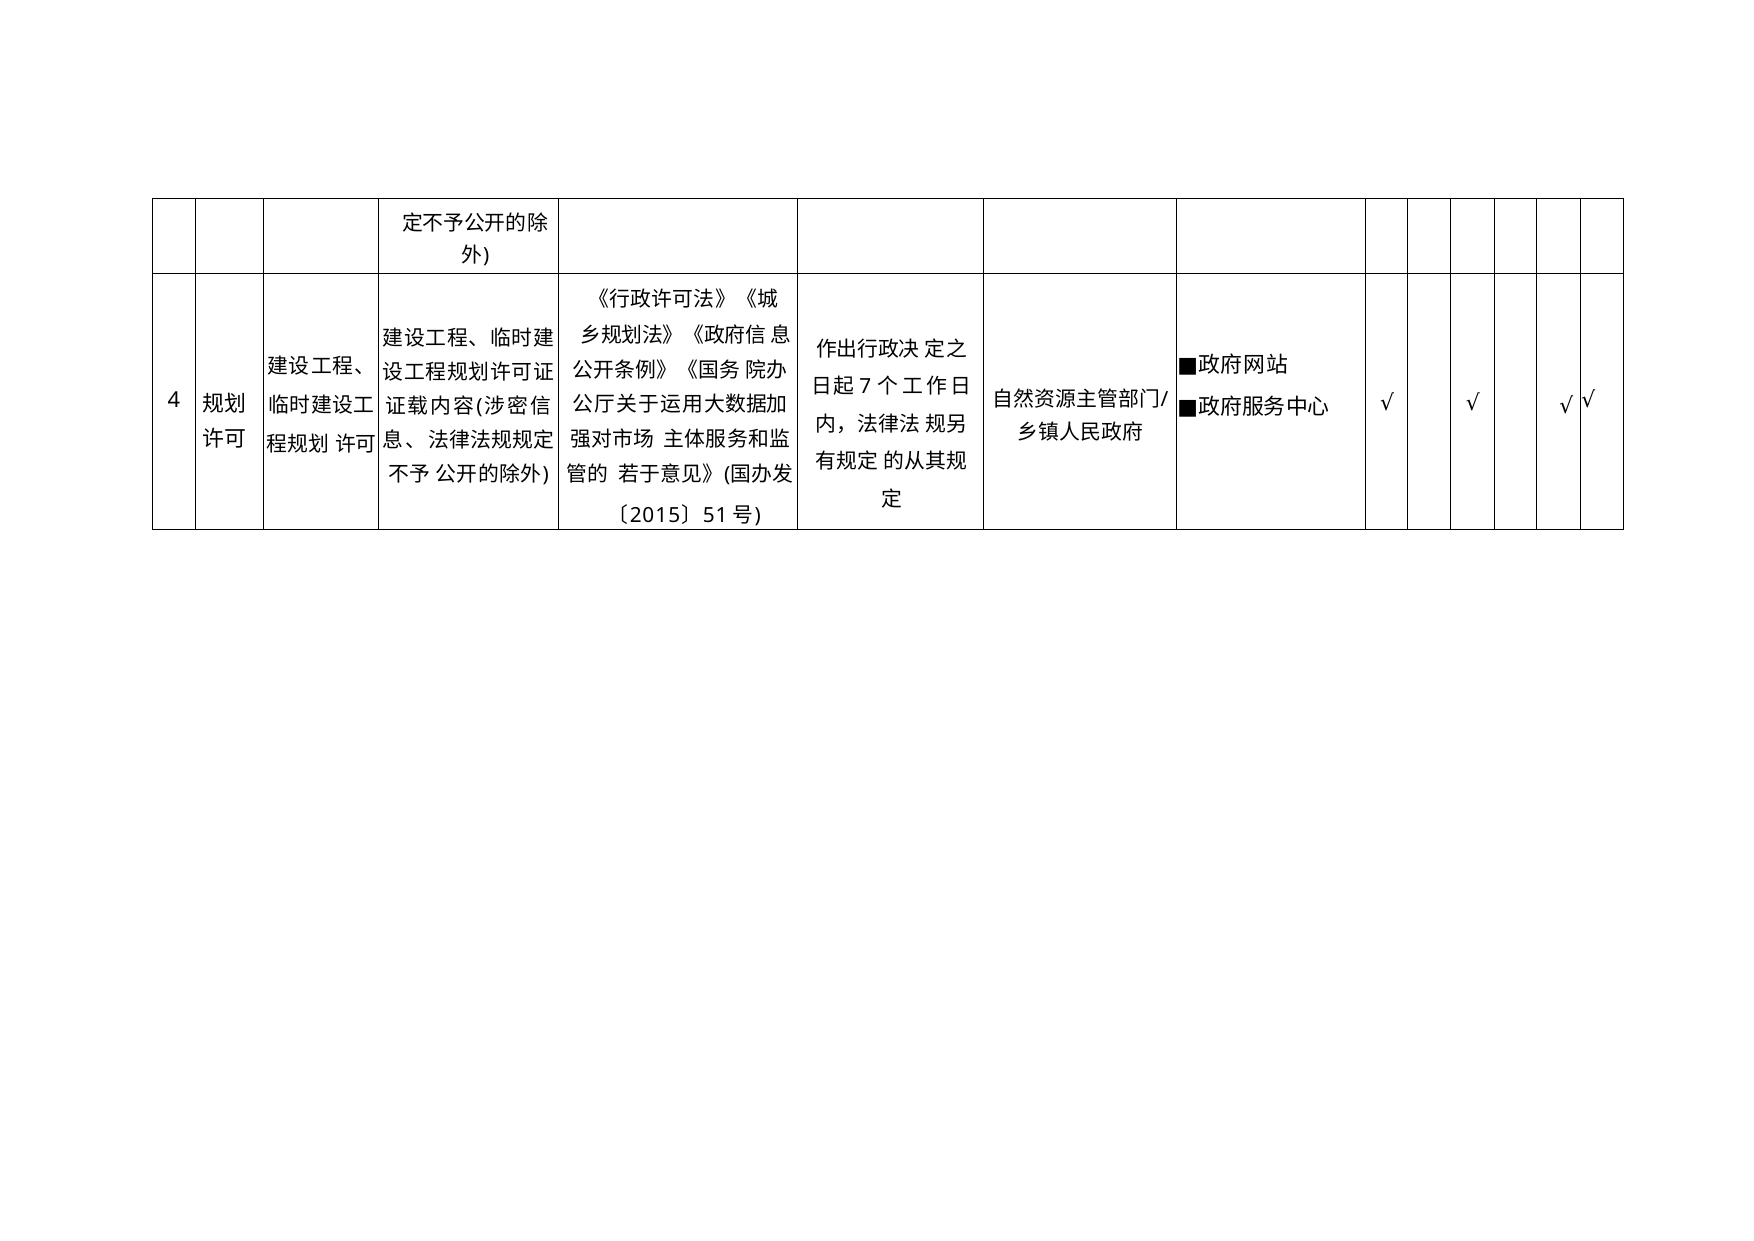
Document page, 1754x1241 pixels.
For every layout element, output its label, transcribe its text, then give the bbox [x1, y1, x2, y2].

table_cell √ [1537, 274, 1580, 529]
table_cell √ [1366, 274, 1407, 529]
table_cell √ [1451, 274, 1494, 529]
table_cell [1495, 274, 1536, 529]
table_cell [379, 199, 558, 273]
table_cell 作出行政决 定之日起7 个工作日 内，法律法 规另有规定 的从其规定 [798, 274, 983, 529]
table_cell 建设工程、临时建设工程规划许可证证载内容(涉密信息、法律法规规定不予 公开的除外) [379, 274, 558, 529]
table_cell 建设工程、 临时建设工程规划 许可 [264, 274, 378, 529]
table_cell [1408, 274, 1450, 529]
table_cell 自然资源主管部门/乡镇人民政府 [984, 274, 1176, 529]
table_cell 规划 许可 [196, 274, 263, 529]
table_cell 4 [153, 274, 195, 529]
table_cell 《行政许可法》《城 乡规划法》《政府信 息公开条例》《国务 院办公厅关于运用大数据加强对市场 主体服务和监管的 若于意见》(国办发 〔2015〕51号) [559, 274, 797, 529]
table_cell ■政府网站 ■政府服务中心 [1177, 274, 1365, 529]
table_cell √ [1581, 274, 1623, 529]
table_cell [798, 199, 983, 273]
